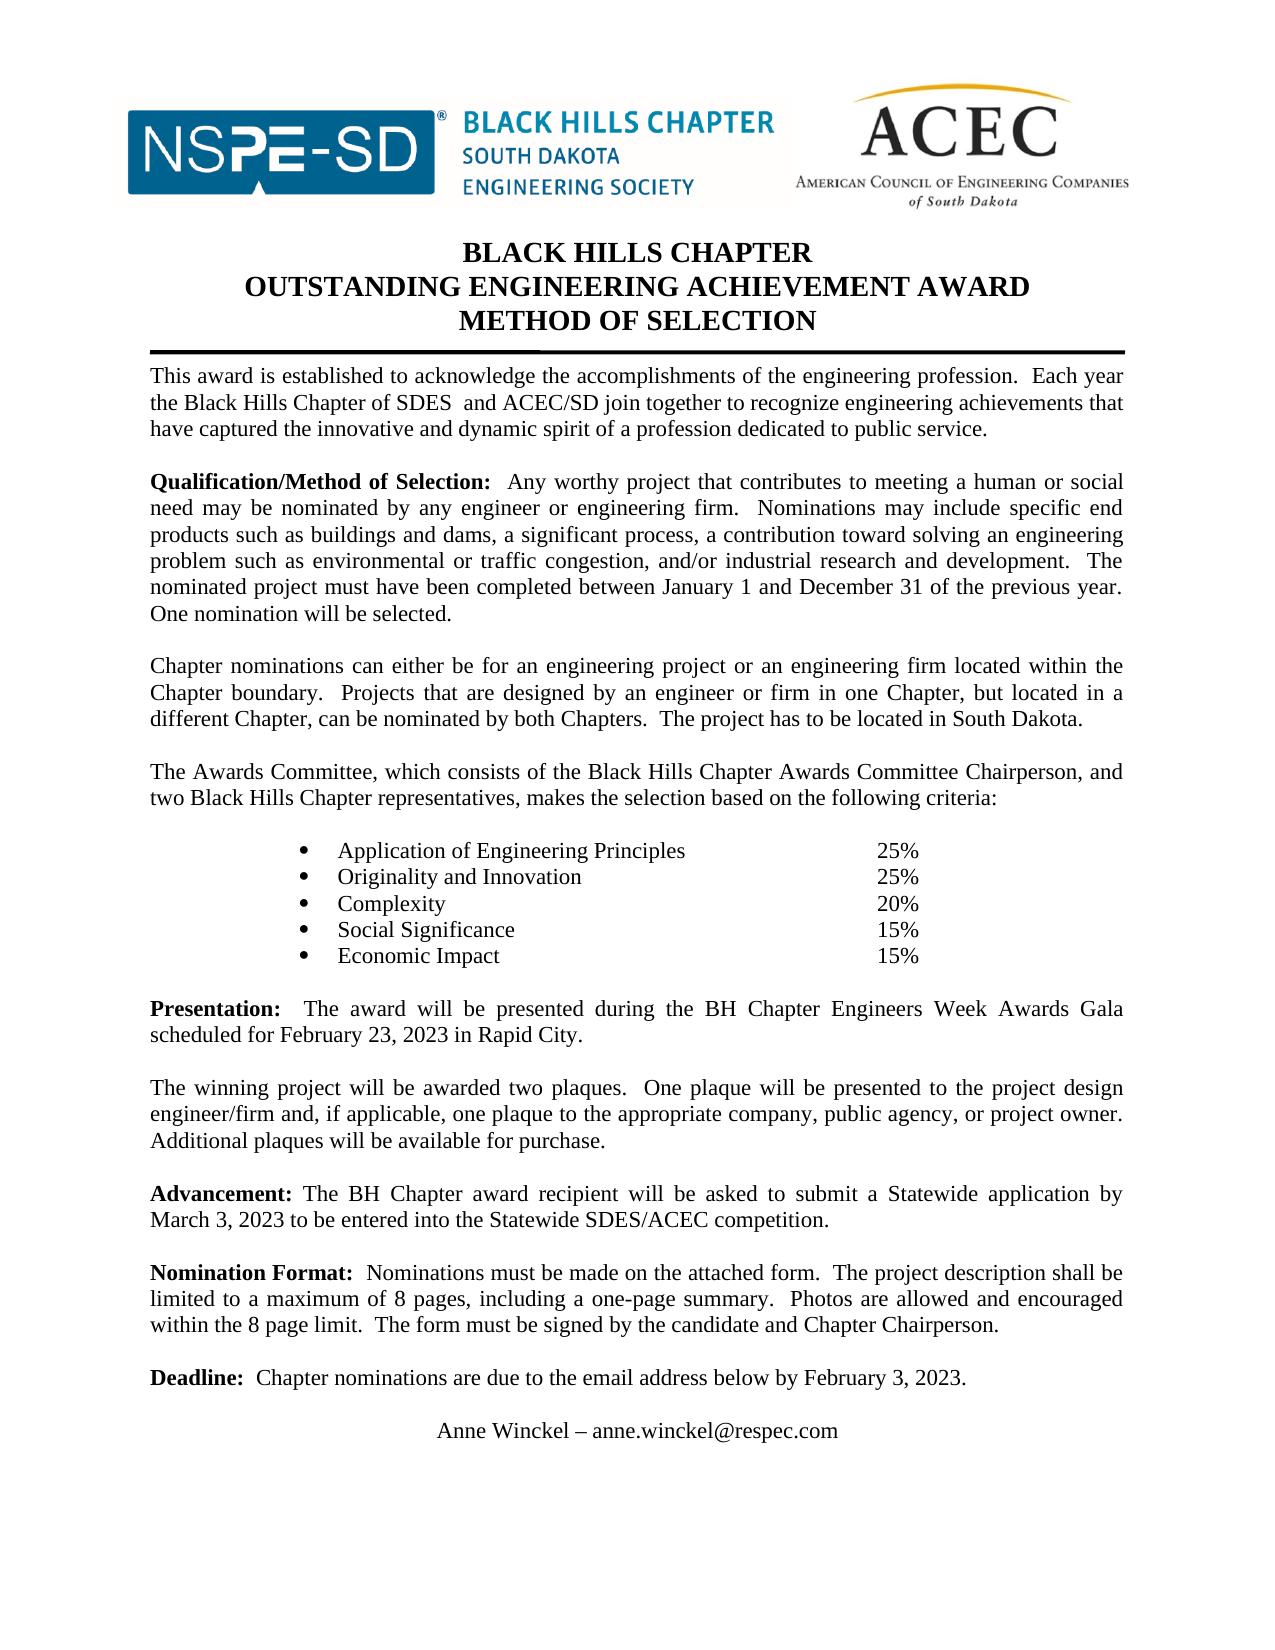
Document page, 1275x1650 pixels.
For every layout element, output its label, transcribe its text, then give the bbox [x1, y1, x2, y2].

list Application of Engineering Principles 25% [300, 837, 1125, 863]
list Originality and Innovation 25% [300, 863, 1125, 890]
text Presentation: The award will be presented during the BH Chapter Engineers Week Awards Gala scheduled for February 23, 2023 in Rapid City. [150, 995, 1125, 1048]
subtitle BLACK HILLS CHAPTER [150, 236, 1125, 269]
text Chapter nominations can either be for an engineering project or an engineering firm located within the Chapter boundary. Projects that are designed by an engineer or firm in one Chapter, but located in a different Chapter, can be nominated by both Chapters. The project has to be located in South Dakota. [150, 652, 1125, 732]
picture [112, 75, 1143, 210]
list Complexity 20% [300, 890, 1125, 916]
text Deadline: Chapter nominations are due to the email address below by February 3, 2023. [150, 1364, 1125, 1390]
list Social Significance 15% [300, 916, 1125, 942]
text This award is established to acknowledge the accomplishments of the engineering profession. Each year the Black Hills Chapter of SDES and ACEC/SD join together to recognize engineering achievements that have captured the innovative and dynamic spirit of a profession dedicated to public service. [150, 363, 1125, 442]
list Economic Impact 15% [300, 942, 1125, 969]
text Qualification/Method of Selection: Any worthy project that contributes to meeting a human or social need may be nominated by any engineer or engineering firm. Nominations may include specific end products such as buildings and dams, a significant process, a contribution toward solving an engineering problem such as environmental or traffic congestion, and/or industrial research and development. The nominated project must have been completed between January 1 and December 31 of the previous year. One nomination will be selected. [150, 468, 1125, 626]
text METHOD OF SELECTION [150, 303, 1125, 336]
text Nomination Format: Nominations must be made on the attached form. The project description shall be limited to a maximum of 8 pages, including a one-page summary. Photos are allowed and encouraged within the 8 page limit. The form must be signed by the candidate and Chapter Chairperson. [150, 1259, 1125, 1338]
text The winning project will be awarded two plaques. One plaque will be presented to the project design engineer/firm and, if applicable, one plaque to the appropriate company, public agency, or project owner. Additional plaques will be available for purchase. [150, 1074, 1125, 1153]
text Anne Winckel – anne.winckel@respec.com [150, 1417, 1125, 1443]
text The Awards Committee, which consists of the Black Hills Chapter Awards Committee Chairperson, and two Black Hills Chapter representatives, makes the selection based on the following criteria: [150, 758, 1125, 811]
text Advancement: The BH Chapter award recipient will be asked to submit a Statewide application by March 3, 2023 to be entered into the Statewide SDES/ACEC competition. [150, 1179, 1125, 1232]
subtitle OUTSTANDING ENGINEERING ACHIEVEMENT AWARD [150, 269, 1125, 303]
